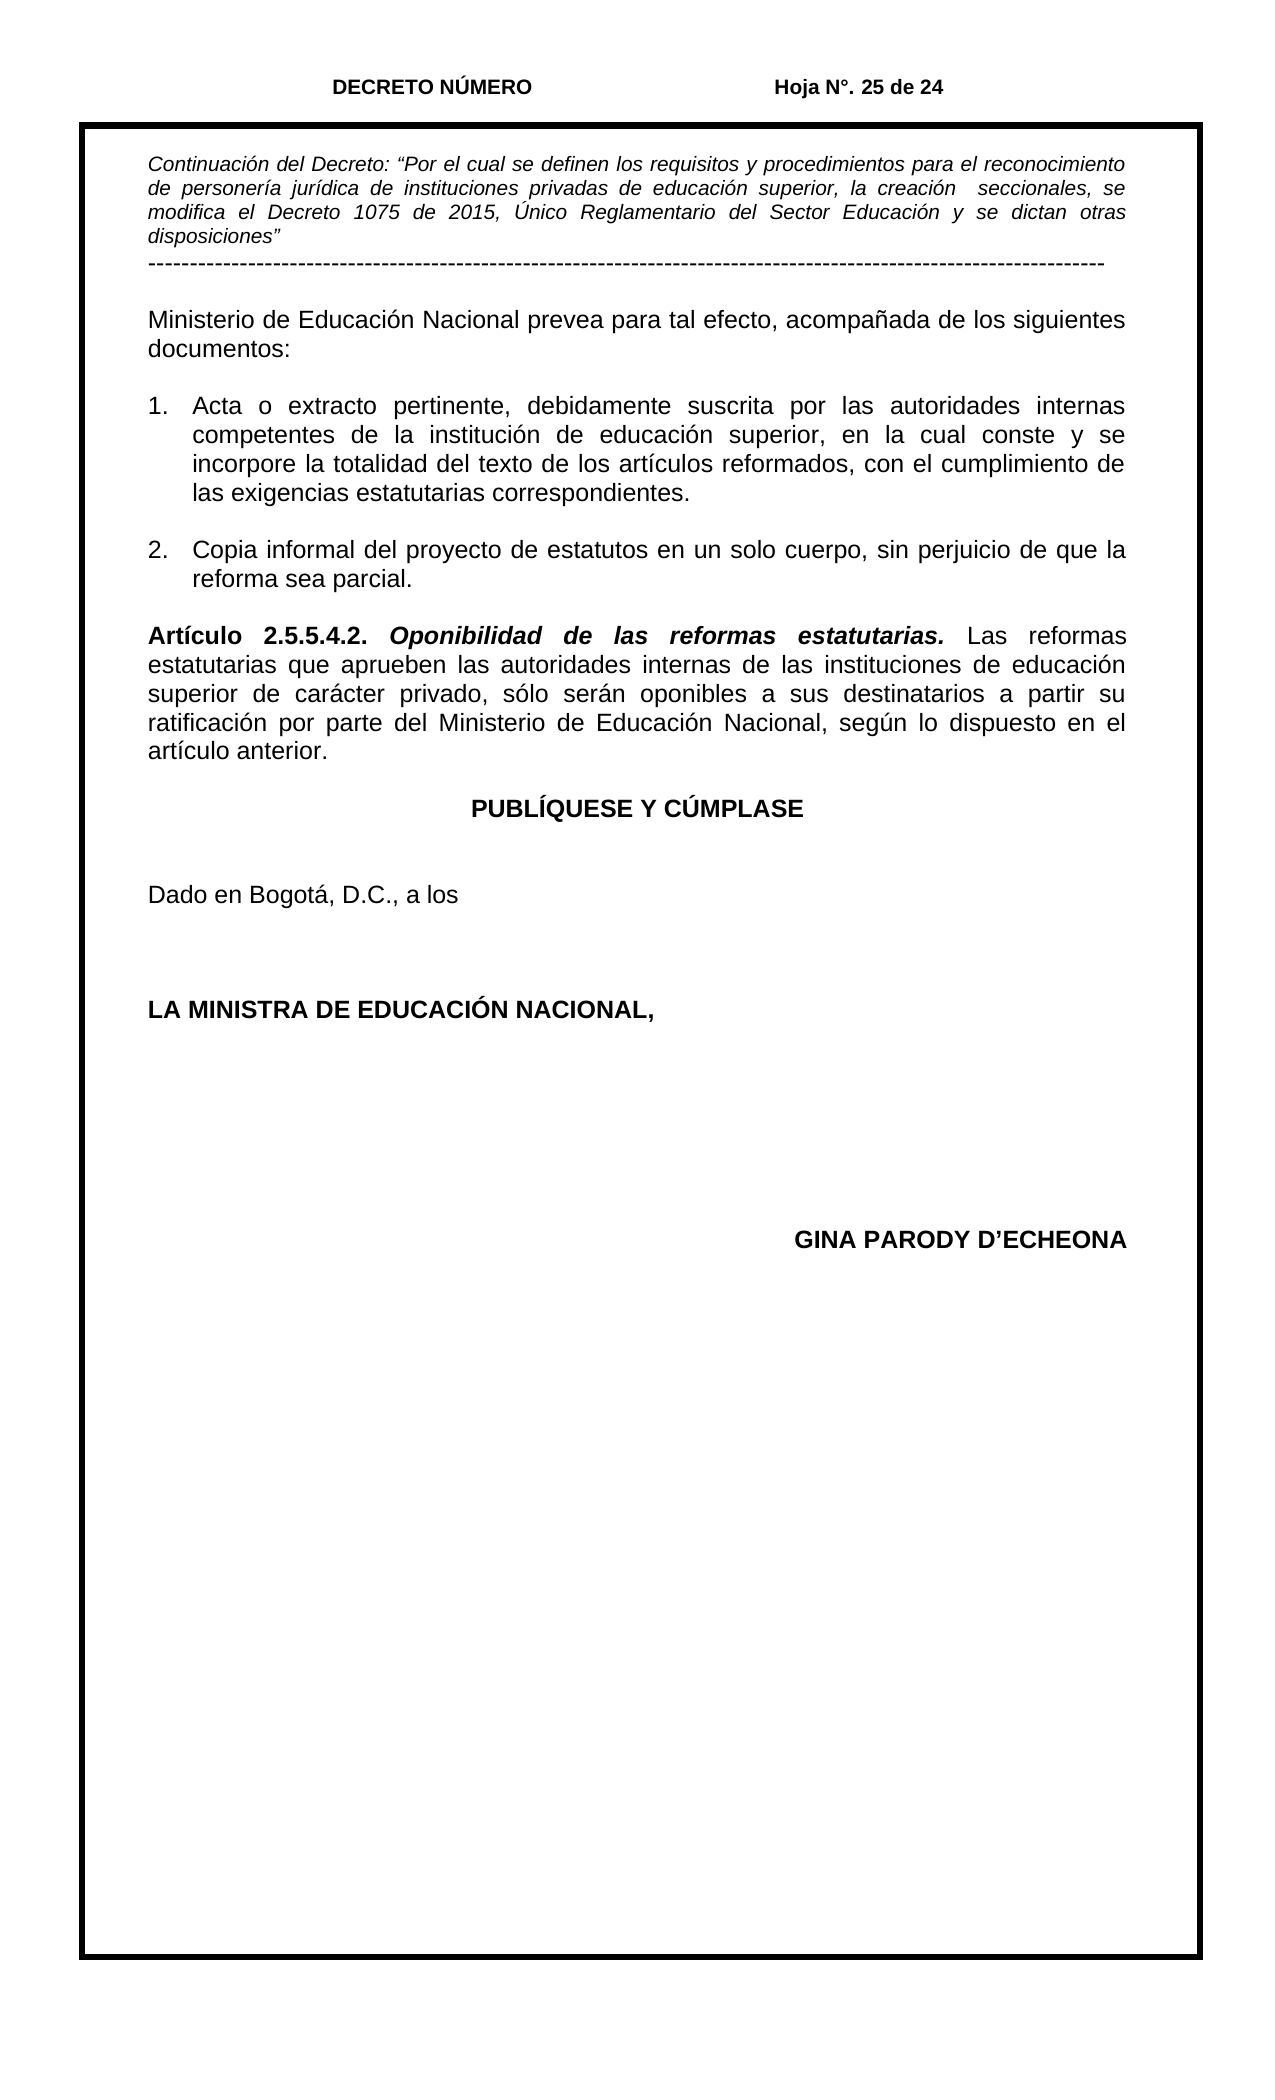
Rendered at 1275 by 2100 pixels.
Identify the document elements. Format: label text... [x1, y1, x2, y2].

list Acta o extracto pertinente, debidamente suscrita por las autoridades internas competentes de la institución de educación superior, en la cual conste y se incorpore la totalidad del texto de los artículos reformados, con el cumplimiento de las exigencias estatutarias correspondientes. [148, 391, 1127, 506]
text Artículo 2.5.5.4.2. Oponibilidad de las reformas estatutarias. Las reformas estatutarias que aprueben las autoridades internas de las instituciones de educación superior de carácter privado, sólo serán oponibles a sus destinatarios a partir su ratificación por parte del Ministerio de Educación Nacional, según lo dispuesto en el artículo anterior. [148, 621, 1127, 765]
text GINA PARODY D’ECHEONA [148, 1225, 1127, 1254]
list Copia informal del proyecto de estatutos en un solo cuerpo, sin perjuicio de que la reforma sea parcial. [148, 535, 1127, 592]
text Dado en Bogotá, D.C., a los [148, 880, 1127, 909]
text LA MINISTRA DE EDUCACIÓN NACIONAL, [148, 995, 1127, 1024]
text PUBLÍQUESE Y CÚMPLASE [148, 794, 1127, 822]
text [148, 305, 1127, 362]
